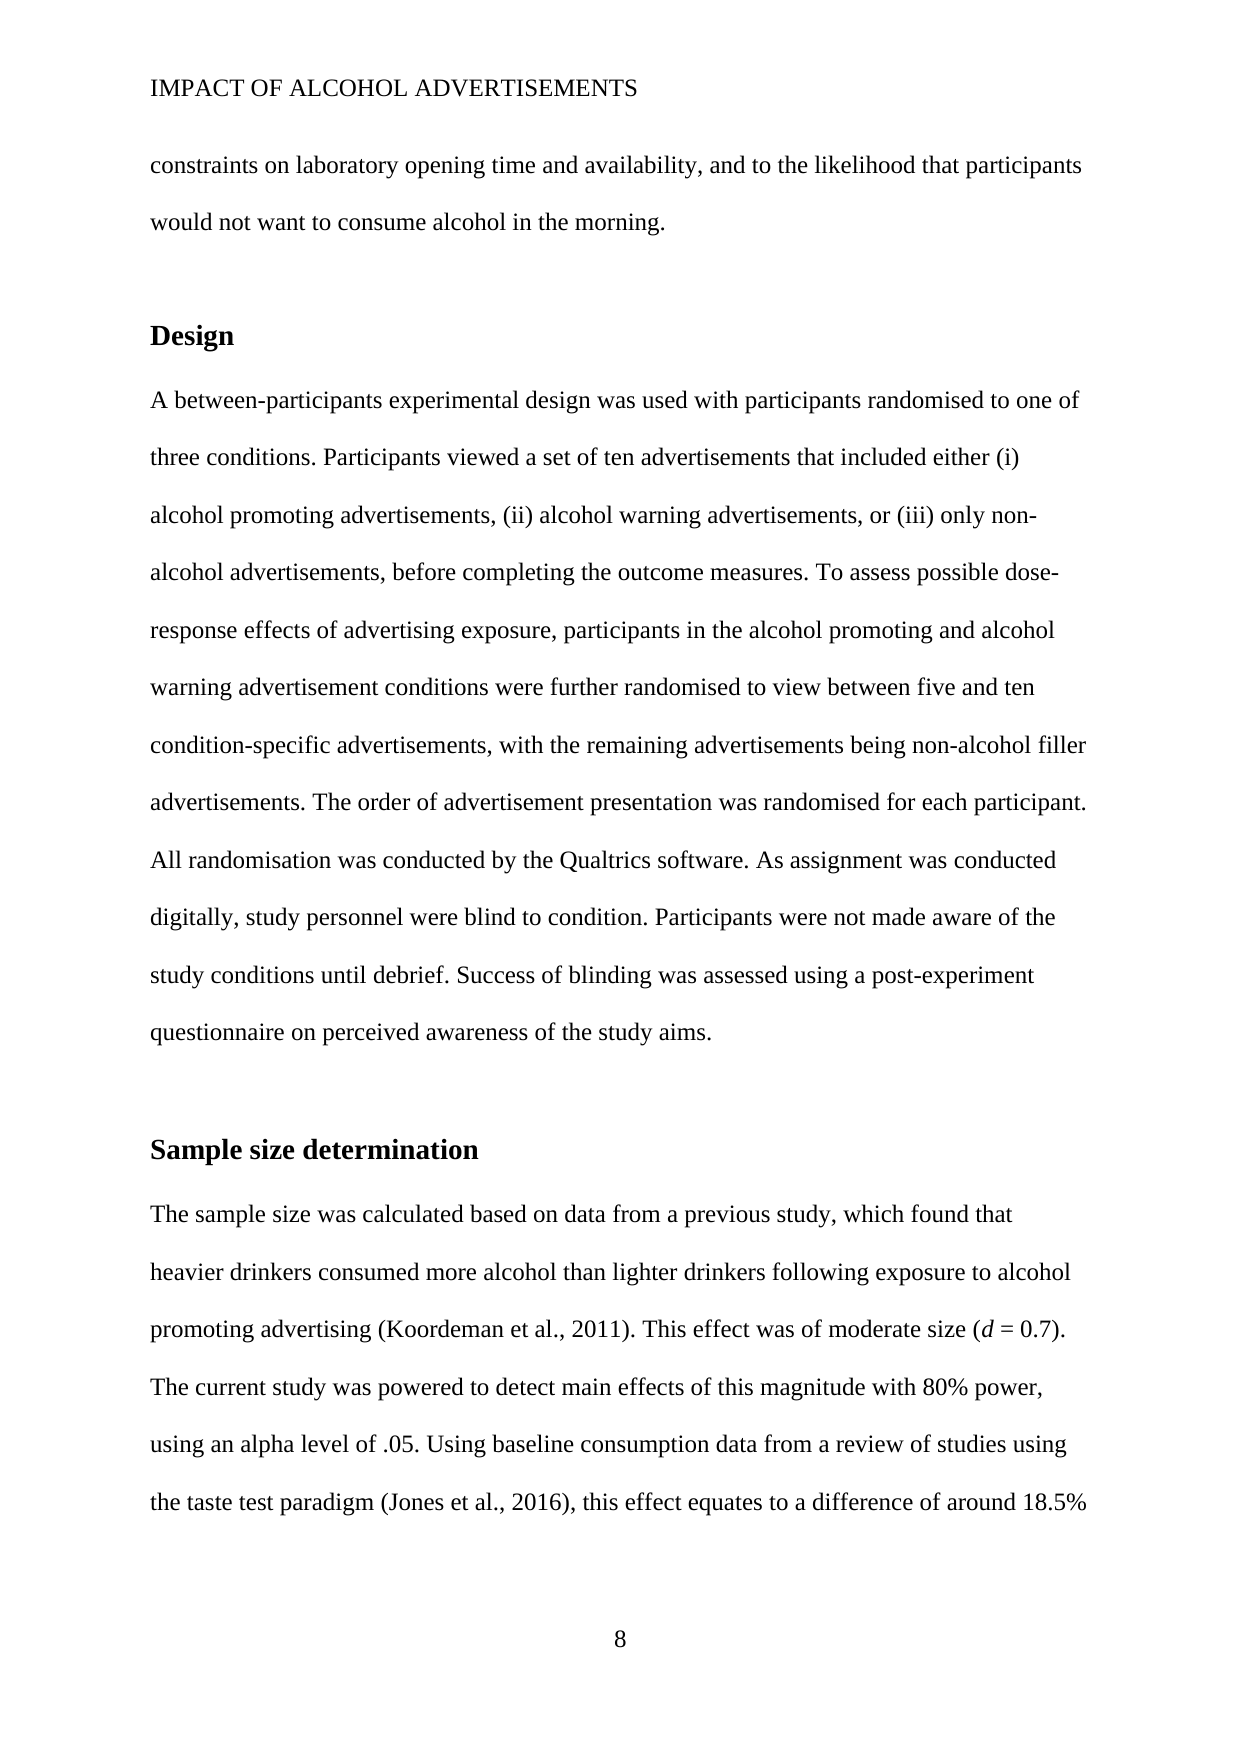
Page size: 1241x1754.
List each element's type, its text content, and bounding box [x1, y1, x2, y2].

text Sample size determination [150, 1132, 1090, 1166]
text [150, 150, 1090, 236]
text Design [150, 318, 1090, 351]
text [150, 1199, 1090, 1516]
text A between-participants experimental design was used with participants randomised to one of three conditions. Participants viewed a set of ten advertisements that included either (i) alcohol promoting advertisements, (ii) alcohol warning advertisements, or (iii) only non-alcohol advertisements, before completing the outcome measures. To assess possible dose-response effects of advertising exposure, participants in the alcohol promoting and alcohol warning advertisement conditions were further randomised to view between five and ten condition-specific advertisements, with the remaining advertisements being non-alcohol filler advertisements. The order of advertisement presentation was randomised for each participant. All randomisation was conducted by the Qualtrics software. As assignment was conducted digitally, study personnel were blind to condition. Participants were not made aware of the study conditions until debrief. Success of blinding was assessed using a post-experiment questionnaire on perceived awareness of the study aims. [150, 385, 1090, 1046]
